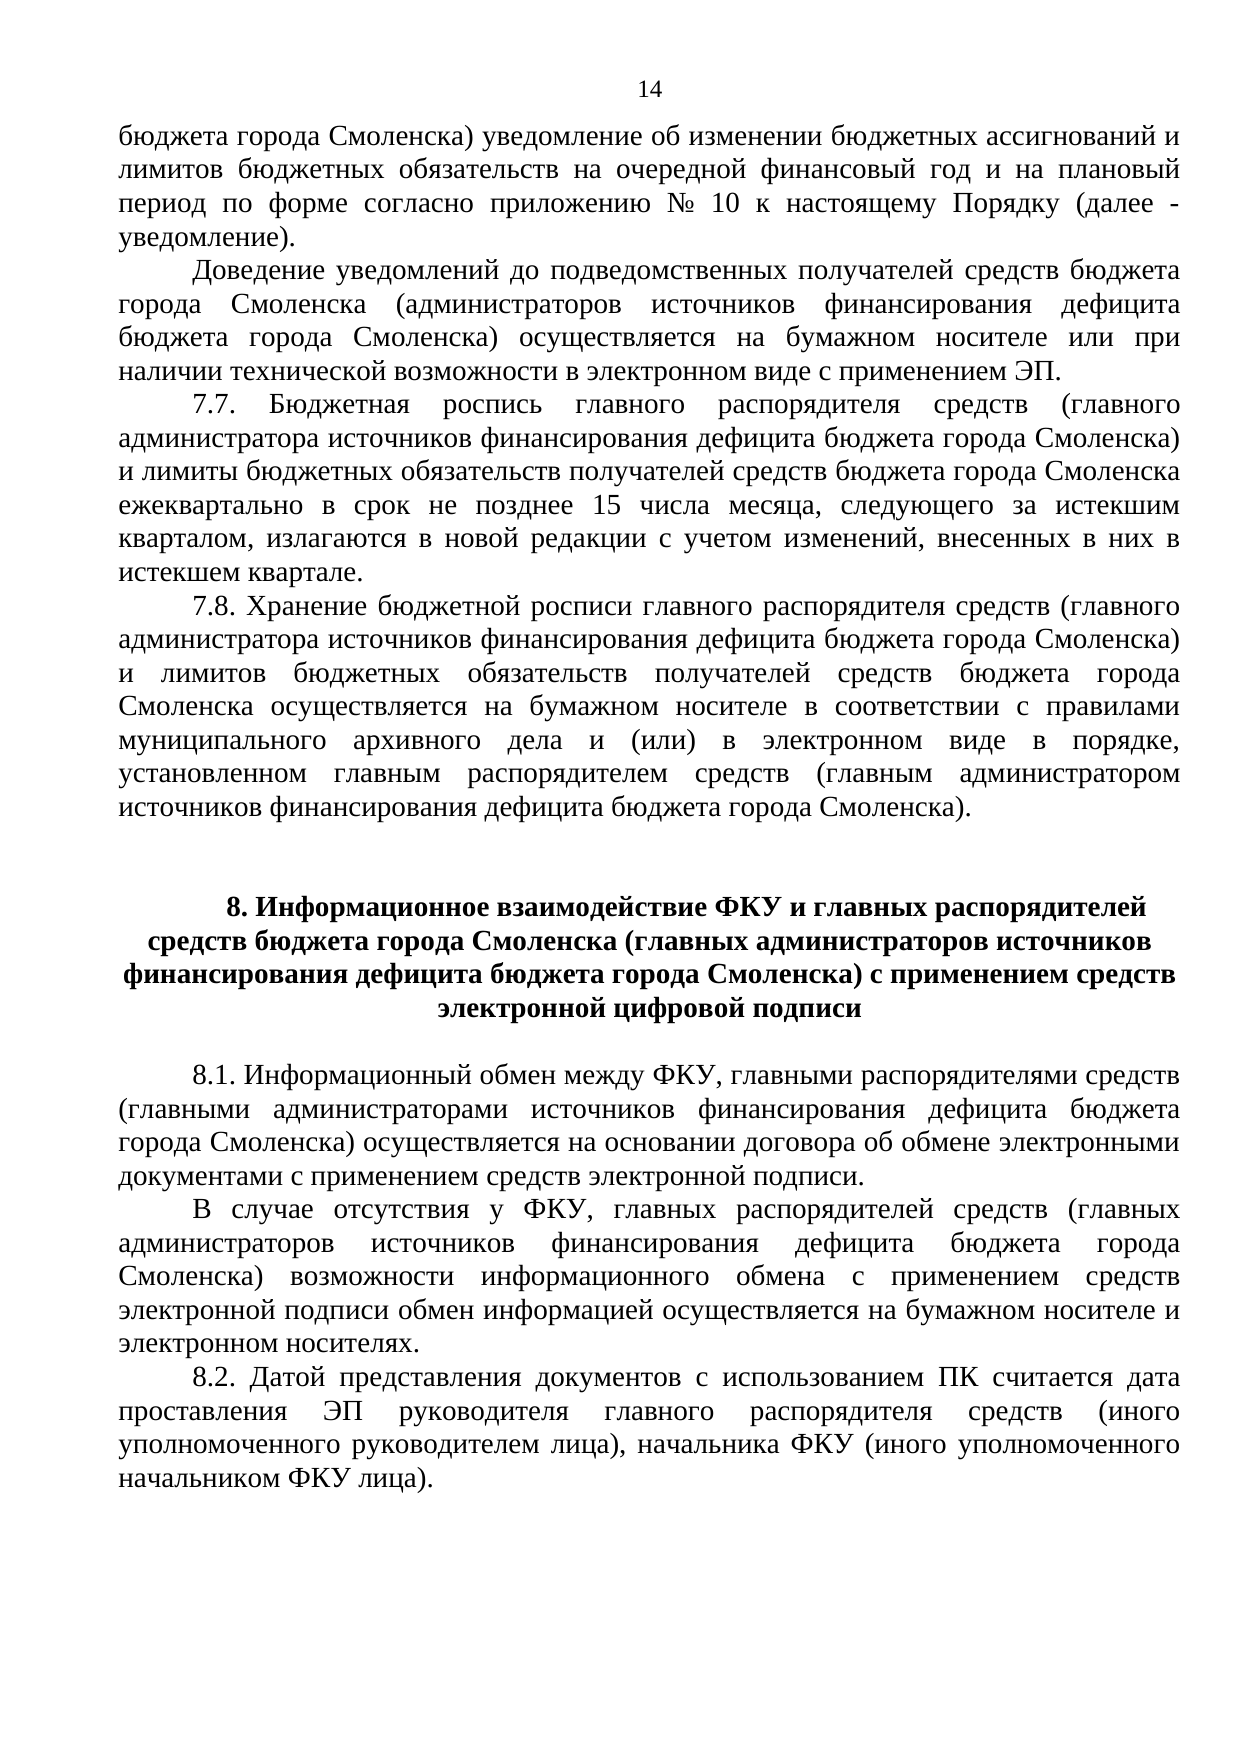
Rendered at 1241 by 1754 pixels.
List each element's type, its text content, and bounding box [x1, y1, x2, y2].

text 8.1. Информационный обмен между ФКУ, главными распорядителями средств (главными администраторами источников финансирования дефицита бюджета города Смоленска) осуществляется на основании договора об обмене электронными документами с применением средств электронной подписи. [118, 1057, 1181, 1191]
text 8. Информационное взаимодействие ФКУ и главных распорядителей средств бюджета города Смоленска (главных администраторов источников финансирования дефицита бюджета города Смоленска) с применением средств электронной цифровой подписи [118, 889, 1181, 1024]
text В случае отсутствия у ФКУ, главных распорядителей средств (главных администраторов источников финансирования дефицита бюджета города Смоленска) возможности информационного обмена с применением средств электронной подписи обмен информацией осуществляется на бумажном носителе и электронном носителях. [118, 1191, 1181, 1359]
text Доведение уведомлений до подведомственных получателей средств бюджета города Смоленска (администраторов источников финансирования дефицита бюджета города Смоленска) осуществляется на бумажном носителе или при наличии технической возможности в электронном виде с применением ЭП. [118, 252, 1181, 386]
text 7.7. Бюджетная роспись главного распорядителя средств (главного администратора источников финансирования дефицита бюджета города Смоленска) и лимиты бюджетных обязательств получателей средств бюджета города Смоленска ежеквартально в срок не позднее 15 числа месяца, следующего за истекшим кварталом, излагаются в новой редакции с учетом изменений, внесенных в них в истекшем квартале. [118, 386, 1181, 588]
text 7.8. Хранение бюджетной росписи главного распорядителя средств (главного администратора источников финансирования дефицита бюджета города Смоленска) и лимитов бюджетных обязательств получателей средств бюджета города Смоленска осуществляется на бумажном носителе в соответствии с правилами муниципального архивного дела и (или) в электронном виде в порядке, установленном главным распорядителем средств (главным администратором источников финансирования дефицита бюджета города Смоленска). [118, 588, 1181, 822]
text 8.2. Датой представления документов с использованием ПК считается дата проставления ЭП руководителя главного распорядителя средств (иного уполномоченного руководителем лица), начальника ФКУ (иного уполномоченного начальником ФКУ лица). [118, 1359, 1181, 1493]
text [118, 118, 1181, 252]
